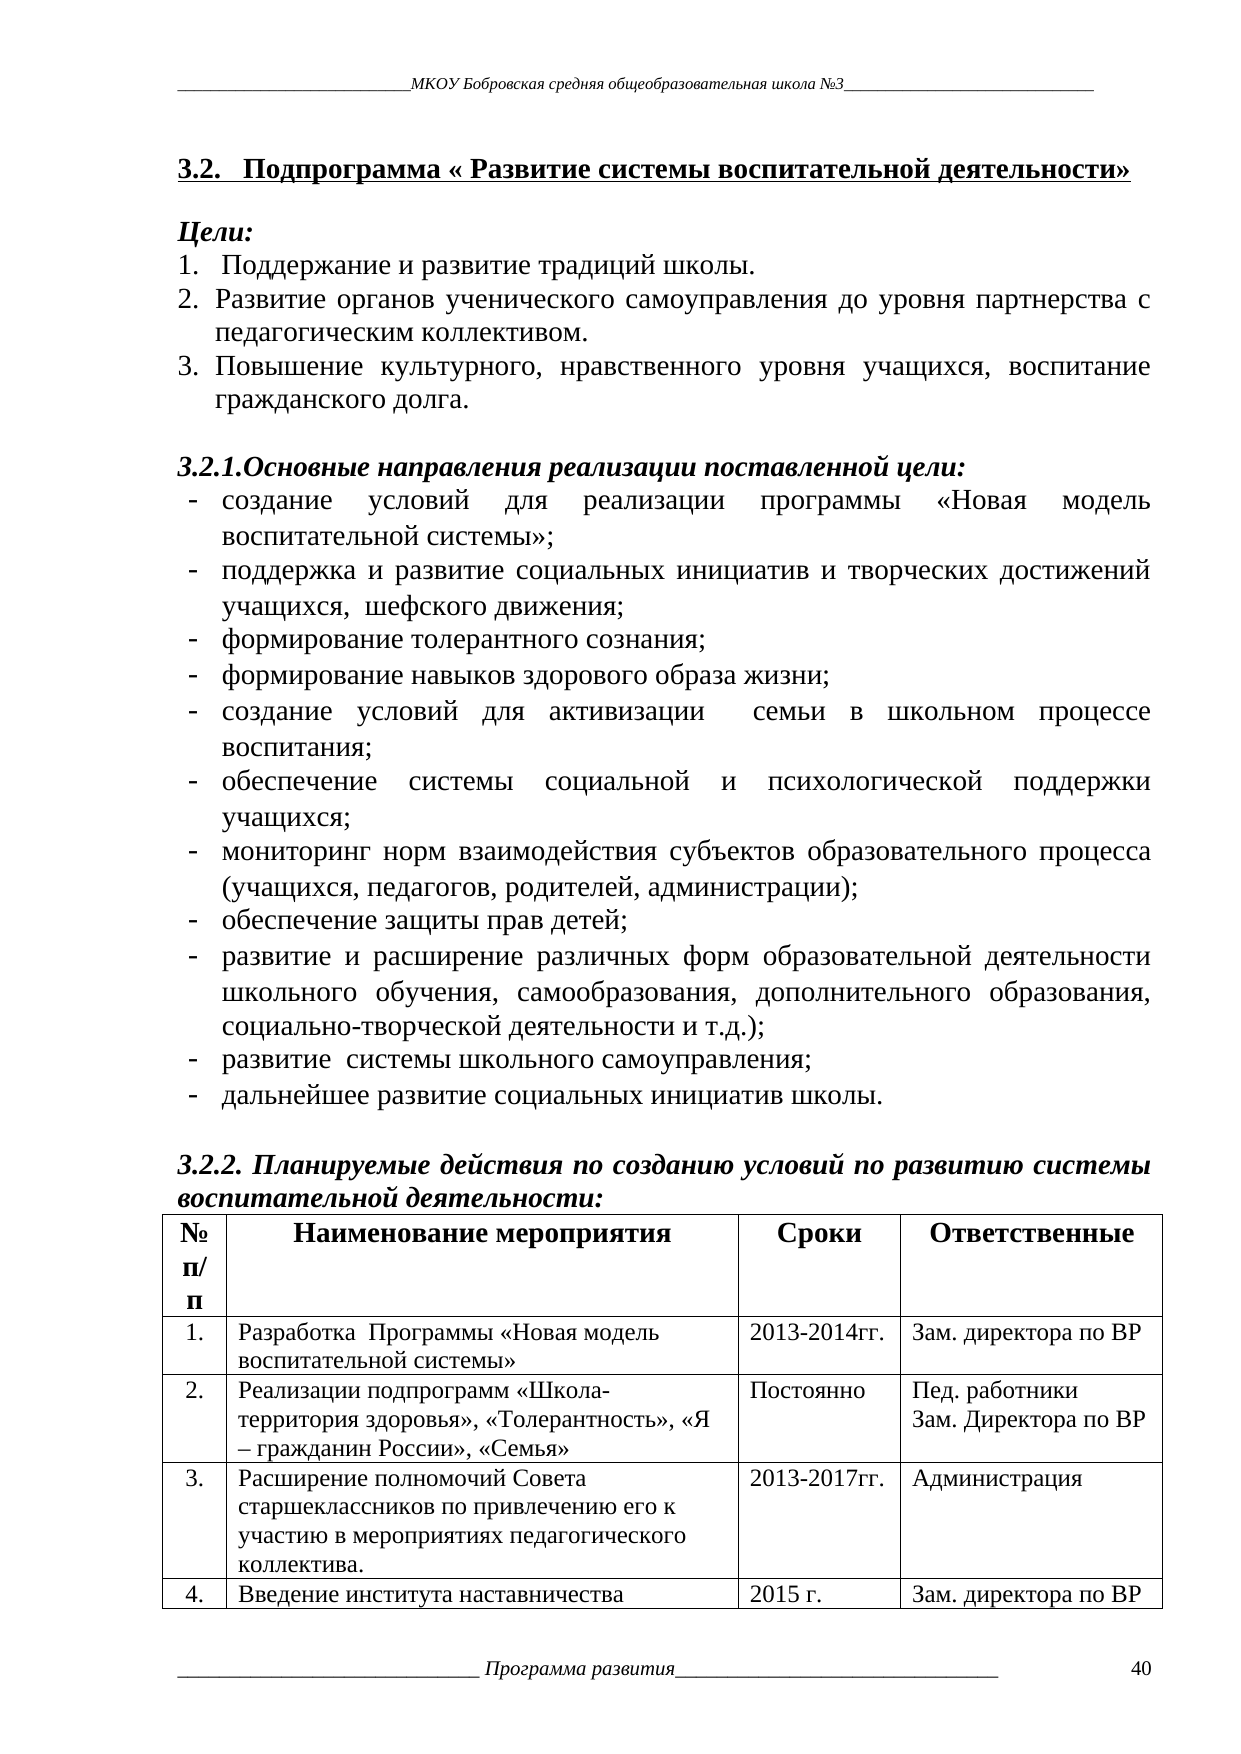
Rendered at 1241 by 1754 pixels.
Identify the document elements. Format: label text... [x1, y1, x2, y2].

table_cell 2015 г. [739, 1579, 900, 1607]
table_cell Реализации подпрограмм «Школа-территория здоровья», «Толерантность», «Я – гражданин России», «Семья» [227, 1375, 738, 1462]
list Повышение культурного, нравственного уровня учащихся, воспитание гражданского долга. [177, 348, 1152, 415]
table_header Наименование мероприятия [227, 1215, 738, 1316]
table_cell Администрация [901, 1463, 1162, 1578]
list мониторинг норм взаимодействия субъектов образовательного процесса (учащихся, педагогов, родителей, администрации); [184, 833, 1152, 902]
list дальнейшее развитие социальных инициатив школы. [184, 1077, 1152, 1113]
table_cell Расширение полномочий Совета старшеклассников по привлечению его к участию в мероприятиях педагогического коллектива. [227, 1463, 738, 1578]
text 1. Поддержание и развитие традиций школы. [177, 247, 1152, 281]
text 3.2. Подпрограмма « Развитие системы воспитательной деятельности» [177, 152, 1152, 185]
list формирование навыков здорового образа жизни; [184, 657, 1152, 693]
table_cell 2013-2014гг. [739, 1317, 900, 1374]
text 3.2.2. Планируемые действия по созданию условий по развитию системы воспитательной деятельности: [177, 1147, 1152, 1214]
table_header № п/п [163, 1215, 226, 1316]
table_cell 1. [163, 1317, 226, 1374]
list Развитие органов ученического самоуправления до уровня партнерства с педагогическим коллективом. [177, 281, 1152, 348]
list формирование толерантного сознания; [184, 621, 1152, 657]
table_cell Пед. работники Зам. Директора по ВР [901, 1375, 1162, 1462]
list развитие системы школьного самоуправления; [184, 1041, 1152, 1077]
table_header Сроки [739, 1215, 900, 1316]
list поддержка и развитие социальных инициатив и творческих достижений учащихся, шефского движения; [184, 552, 1152, 621]
text Цели: [177, 214, 1152, 247]
table_cell 2013-2017гг. [739, 1463, 900, 1578]
text 3.2.1.Основные направления реализации поставленной цели: [177, 449, 1152, 482]
list создание условий для активизации семьи в школьном процессе воспитания; [184, 693, 1152, 763]
table_cell Разработка Программы «Новая модель воспитательной системы» [227, 1317, 738, 1374]
table_cell 2. [163, 1375, 226, 1462]
table_cell Постоянно [739, 1375, 900, 1462]
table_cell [901, 1579, 1162, 1607]
list обеспечение системы социальной и психологической поддержки учащихся; [184, 763, 1152, 833]
table_cell 4. [163, 1579, 226, 1607]
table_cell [227, 1579, 738, 1607]
list развитие и расширение различных форм образовательной деятельности школьного обучения, самообразования, дополнительного образования, социально-творческой деятельности и т.д.); [184, 938, 1152, 1041]
table_header Ответственные [901, 1215, 1162, 1316]
list создание условий для реализации программы «Новая модель воспитательной системы»; [184, 482, 1152, 552]
table_cell 3. [163, 1463, 226, 1578]
list обеспечение защиты прав детей; [184, 902, 1152, 938]
table_cell Зам. директора по ВР [901, 1317, 1162, 1374]
